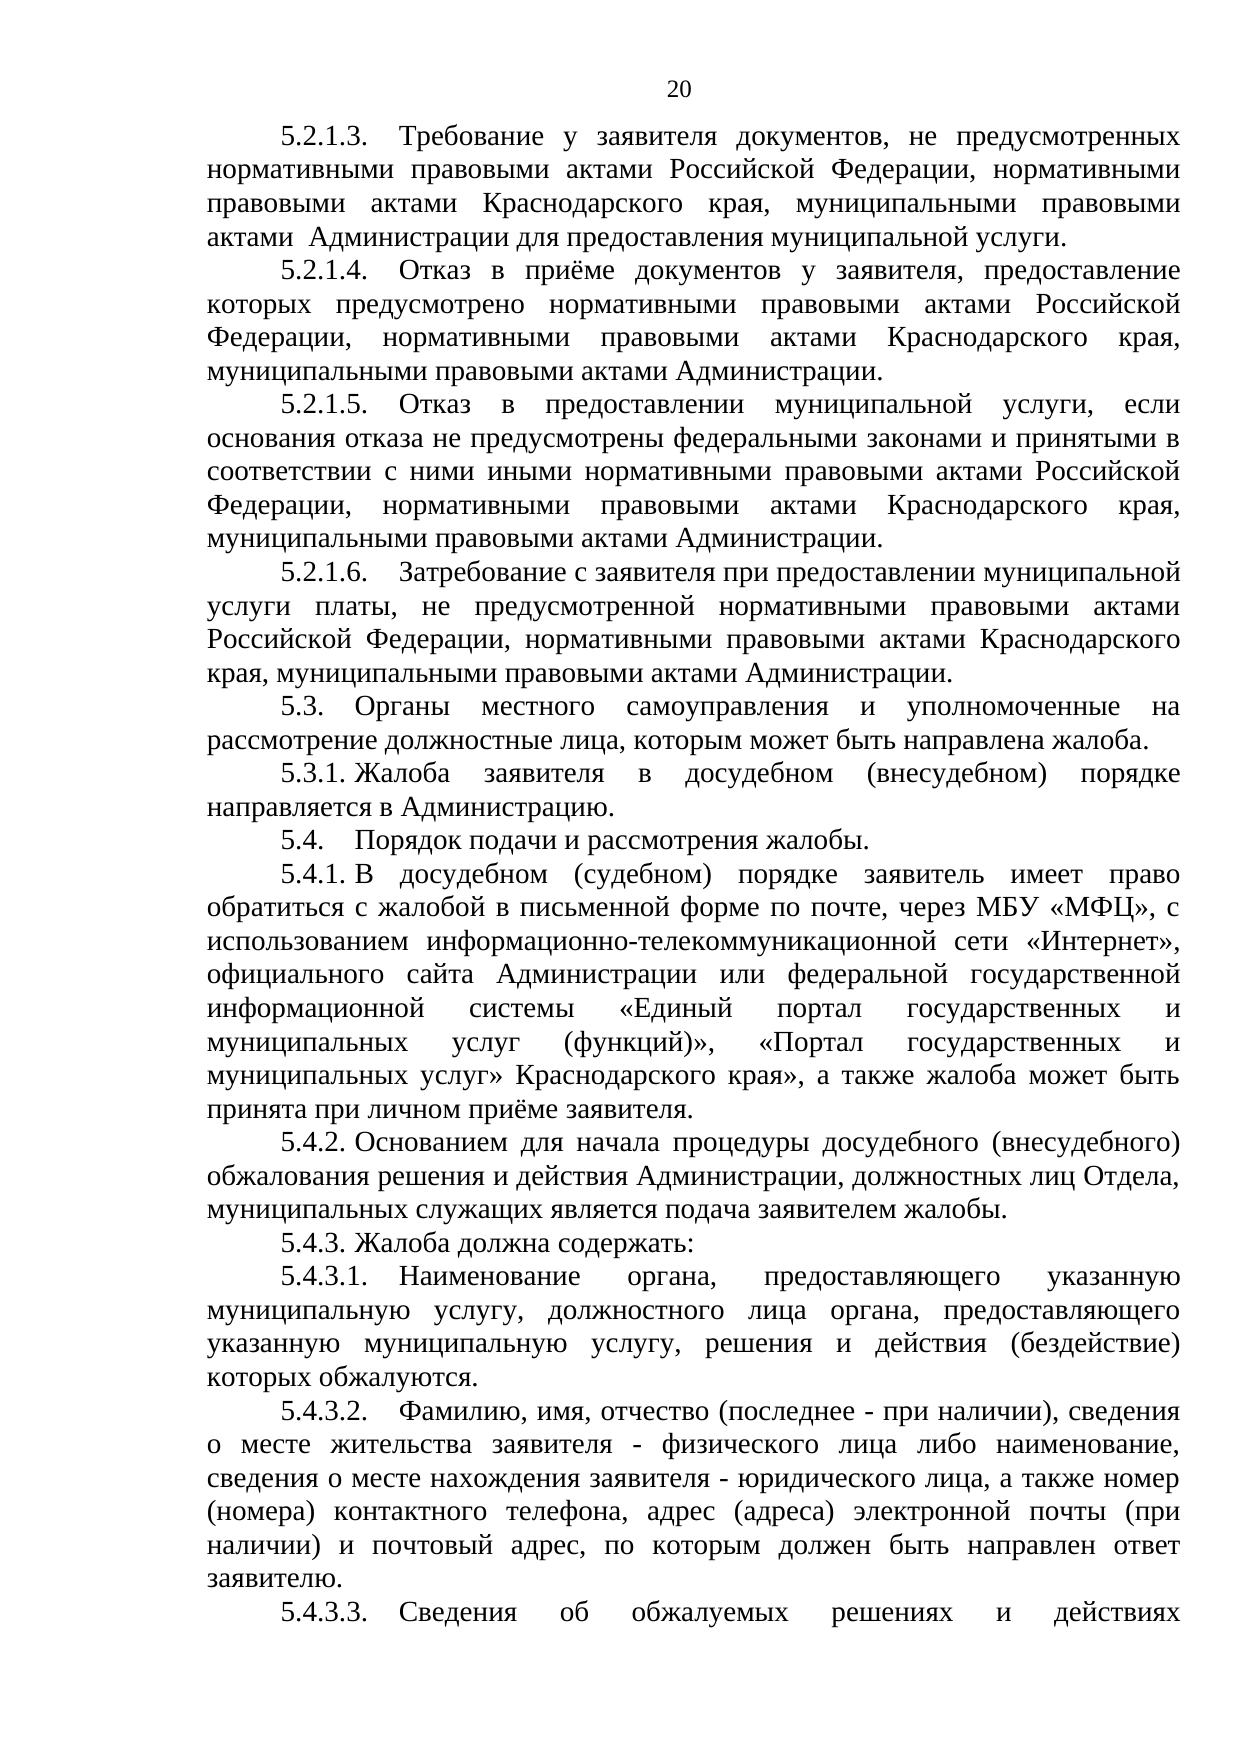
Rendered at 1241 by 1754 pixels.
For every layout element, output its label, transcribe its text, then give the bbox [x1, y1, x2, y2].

text 5.2.1.3. Требование у заявителя документов, не предусмотренных нормативными правовыми актами Российской Федерации, нормативными правовыми актами Краснодарского края, муниципальными правовыми актами Администрации для предоставления муниципальной услуги. [207, 118, 1181, 252]
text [207, 1594, 1181, 1627]
text 5.3.1. Жалоба заявителя в досудебном (внесудебном) порядке направляется в Администрацию. [207, 755, 1181, 822]
text 5.4.2. Основанием для начала процедуры досудебного (внесудебного) обжалования решения и действия Администрации, должностных лиц Отдела, муниципальных служащих является подача заявителем жалобы. [207, 1124, 1181, 1225]
text 5.2.1.4. Отказ в приёме документов у заявителя, предоставление которых предусмотрено нормативными правовыми актами Российской Федерации, нормативными правовыми актами Краснодарского края, муниципальными правовыми актами Администрации. [207, 252, 1181, 386]
text 5.2.1.5. Отказ в предоставлении муниципальной услуги, если основания отказа не предусмотрены федеральными законами и принятыми в соответствии с ними иными нормативными правовыми актами Российской Федерации, нормативными правовыми актами Краснодарского края, муниципальными правовыми актами Администрации. [207, 386, 1181, 554]
text 5.4.3.1. Наименование органа, предоставляющего указанную муниципальную услугу, должностного лица органа, предоставляющего указанную муниципальную услугу, решения и действия (бездействие) которых обжалуются. [207, 1258, 1181, 1393]
text 5.2.1.6. Затребование с заявителя при предоставлении муниципальной услуги платы, не предусмотренной нормативными правовыми актами Российской Федерации, нормативными правовыми актами Краснодарского края, муниципальными правовыми актами Администрации. [207, 554, 1181, 688]
text 5.4.3.2. Фамилию, имя, отчество (последнее - при наличии), сведения о месте жительства заявителя - физического лица либо наименование, сведения о месте нахождения заявителя - юридического лица, а также номер (номера) контактного телефона, адрес (адреса) электронной почты (при наличии) и почтовый адрес, по которым должен быть направлен ответ заявителю. [207, 1393, 1181, 1594]
text 5.4. Порядок подачи и рассмотрения жалобы. [207, 822, 1181, 856]
text 5.3. Органы местного самоуправления и уполномоченные на рассмотрение должностные лица, которым может быть направлена жалоба. [207, 688, 1181, 755]
text 5.4.1. В досудебном (судебном) порядке заявитель имеет право обратиться с жалобой в письменной форме по почте, через МБУ «МФЦ», с использованием информационно-телекоммуникационной сети «Интернет», официального сайта Администрации или федеральной государственной информационной системы «Единый портал государственных и муниципальных услуг (функций)», «Портал государственных и муниципальных услуг» Краснодарского края», а также жалоба может быть принята при личном приёме заявителя. [207, 856, 1181, 1124]
text 5.4.3. Жалоба должна содержать: [207, 1225, 1181, 1258]
